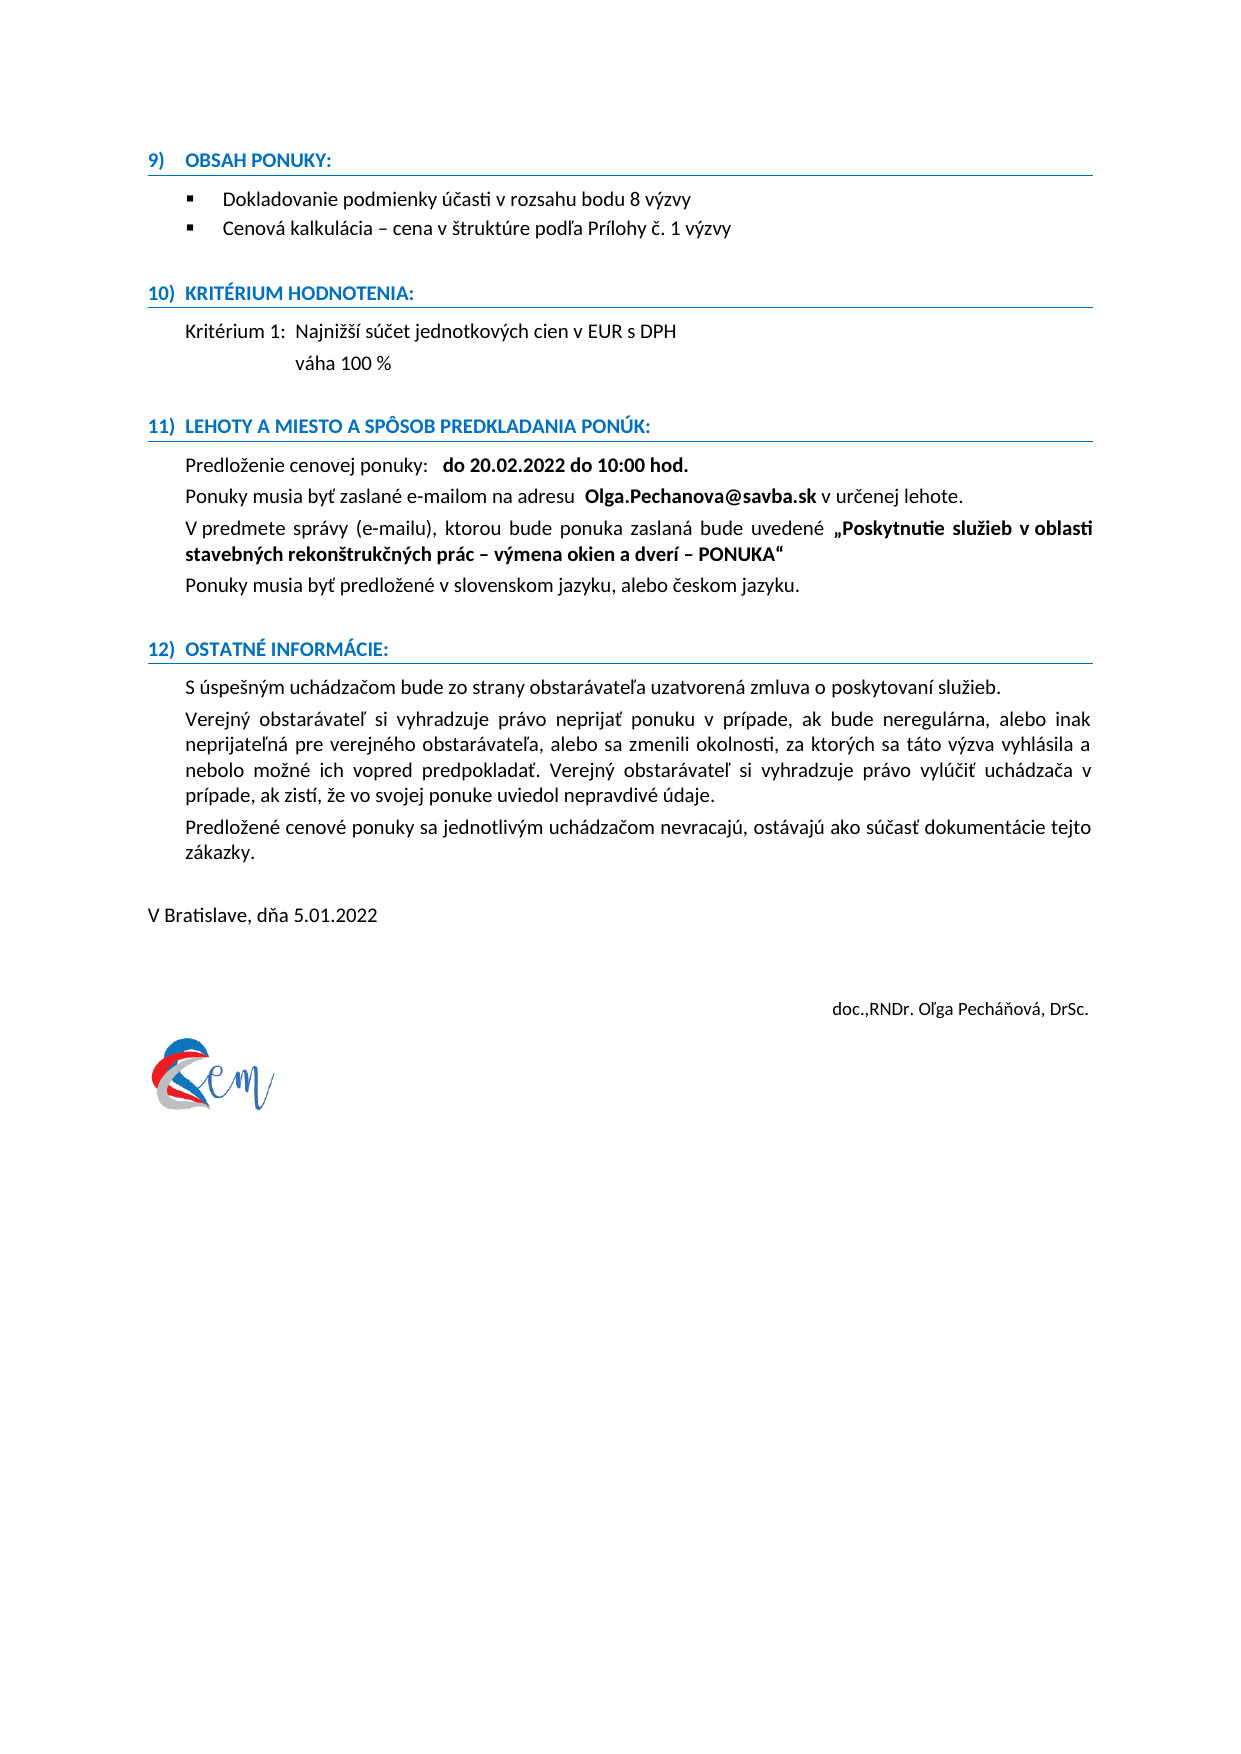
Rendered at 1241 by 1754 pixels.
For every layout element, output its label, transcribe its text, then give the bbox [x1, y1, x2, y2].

list Cenová kalkulácia – cena v štruktúre podľa Prílohy č. 1 výzvy [185, 215, 1093, 241]
list Lehoty a miesto a spôsob predkladania ponúk: [148, 413, 1093, 441]
text Verejný obstarávateľ si vyhradzuje právo neprijať ponuku v prípade, ak bude neregulárna, alebo inak neprijateľná pre verejného obstarávateľa, alebo sa zmenili okolnosti, za ktorých sa táto výzva vyhlásila a nebolo možné ich vopred predpokladať. Verejný obstarávateľ si vyhradzuje právo vylúčiť uchádzača v prípade, ak zistí, že vo svojej ponuke uviedol nepravdivé údaje. [185, 706, 1093, 808]
text Ponuky musia byť predložené v slovenskom jazyku, alebo českom jazyku. [185, 572, 1093, 598]
list Obsah ponuky: [148, 148, 1093, 175]
text váha 100 % [185, 350, 1093, 376]
text V Bratislave, dňa 5.01.2022 [148, 903, 1093, 928]
text V predmete správy (e-mailu), ktorou bude ponuka zaslaná bude uvedené „Poskytnutie služieb v oblasti stavebných rekonštrukčných prác – výmena okien a dverí – PONUKA“ [185, 515, 1093, 566]
picture [147, 1034, 280, 1120]
text Kritérium 1: Najnižší súčet jednotkových cien v EUR s DPH [185, 318, 1093, 344]
text Ponuky musia byť zaslané e-mailom na adresu Olga.Pechanova@savba.sk v určenej lehote. [185, 484, 1093, 509]
text doc.,RNDr. Oľga Pecháňová, DrSc. [148, 998, 1093, 1021]
list Dokladovanie podmienky účasti v rozsahu bodu 8 výzvy [185, 186, 1093, 212]
text S úspešným uchádzačom bude zo strany obstarávateľa uzatvorená zmluva o poskytovaní služieb. [185, 674, 1093, 700]
list Kritérium hodnotenia: [148, 280, 1093, 307]
text Predložené cenové ponuky sa jednotlivým uchádzačom nevracajú, ostávajú ako súčasť dokumentácie tejto zákazky. [185, 814, 1093, 865]
text Predloženie cenovej ponuky: do 20.02.2022 do 10:00 hod. [185, 452, 1093, 477]
list Ostatné informácie: [148, 636, 1093, 663]
